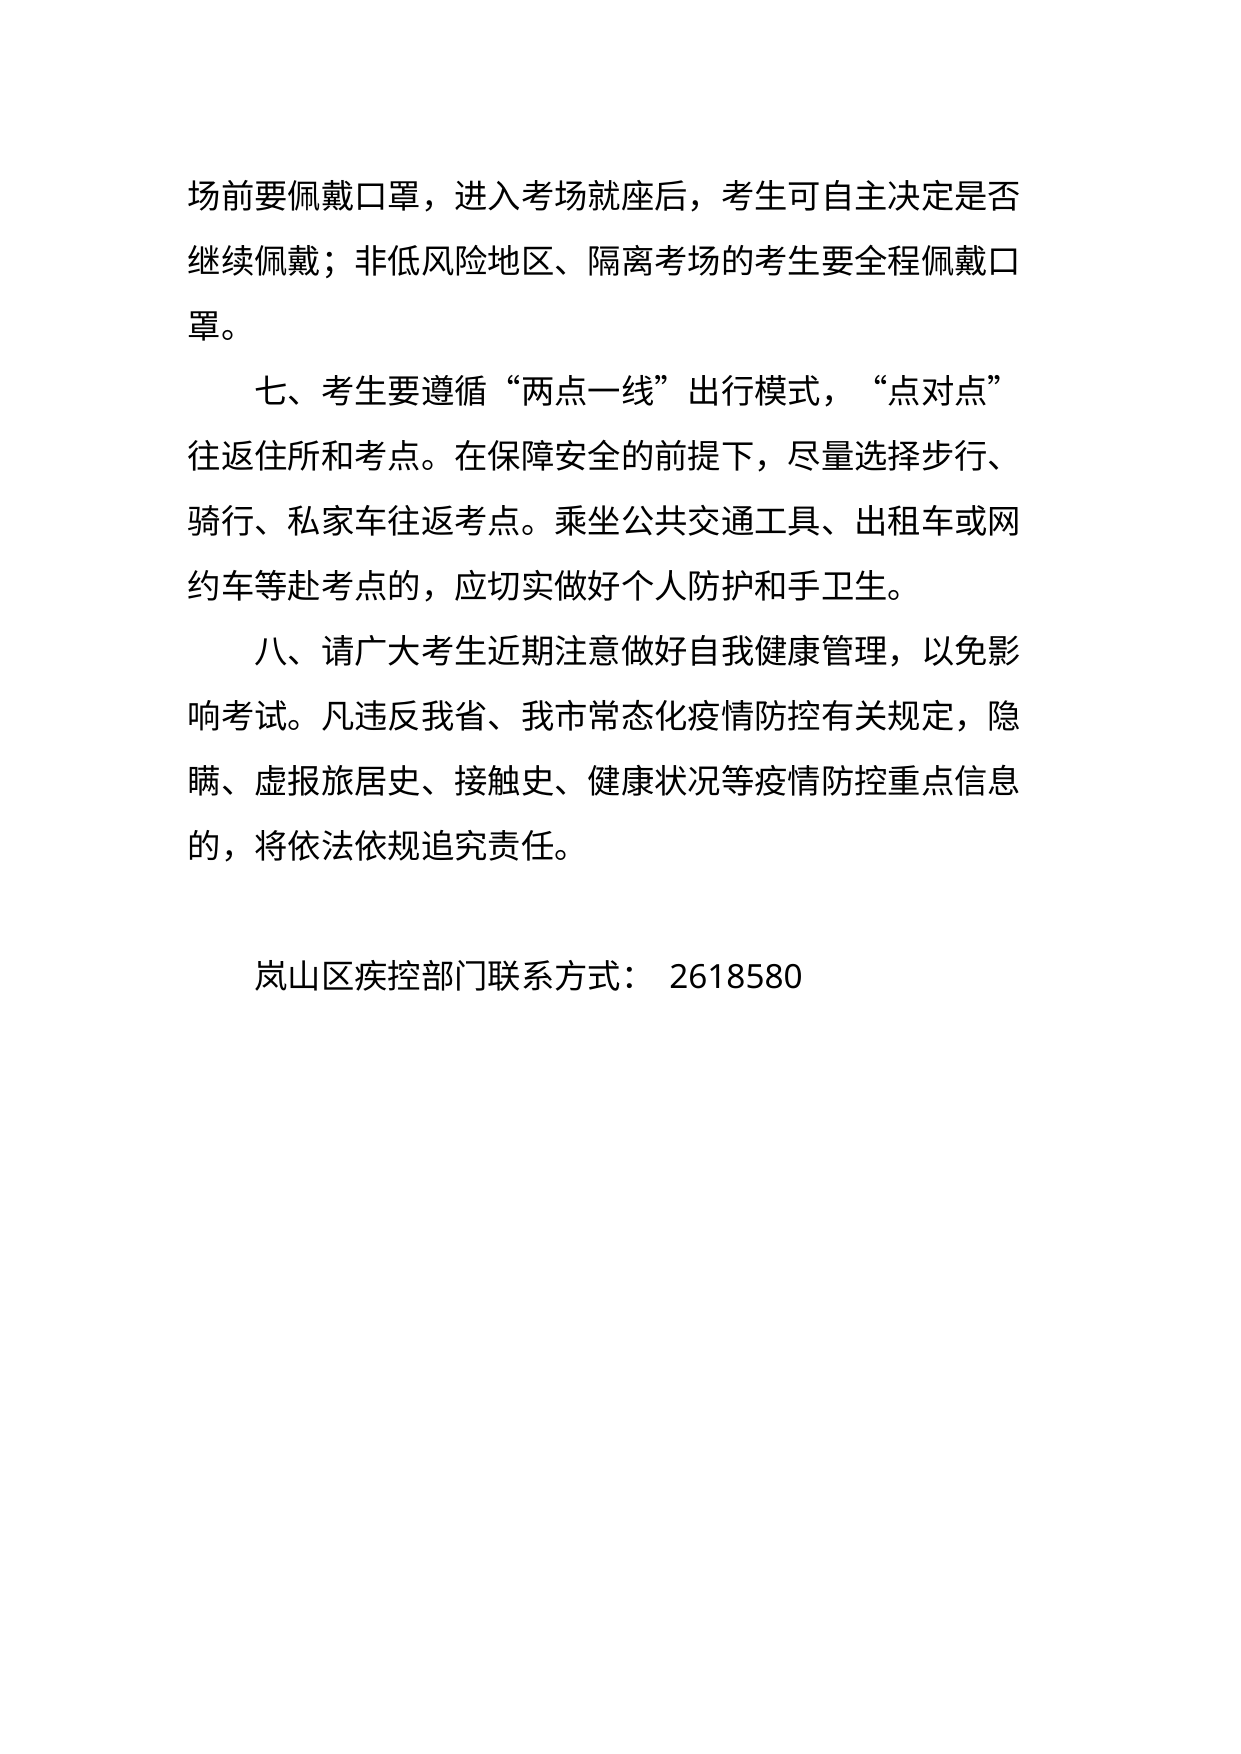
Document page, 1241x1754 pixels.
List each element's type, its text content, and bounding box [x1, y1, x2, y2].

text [187, 162, 1053, 357]
text 七、考生要遵循“两点一线”出行模式，“点对点”往返住所和考点。在保障安全的前提下，尽量选择步行、骑行、私家车往返考点。乘坐公共交通工具、出租车或网约车等赴考点的，应切实做好个人防护和手卫生。 [187, 357, 1053, 617]
text 岚山区疾控部门联系方式： 2618580 [187, 942, 1053, 1007]
text 八、请广大考生近期注意做好自我健康管理，以免影响考试。凡违反我省、我市常态化疫情防控有关规定，隐瞒、虚报旅居史、接触史、健康状况等疫情防控重点信息的，将依法依规追究责任。 [187, 617, 1053, 877]
